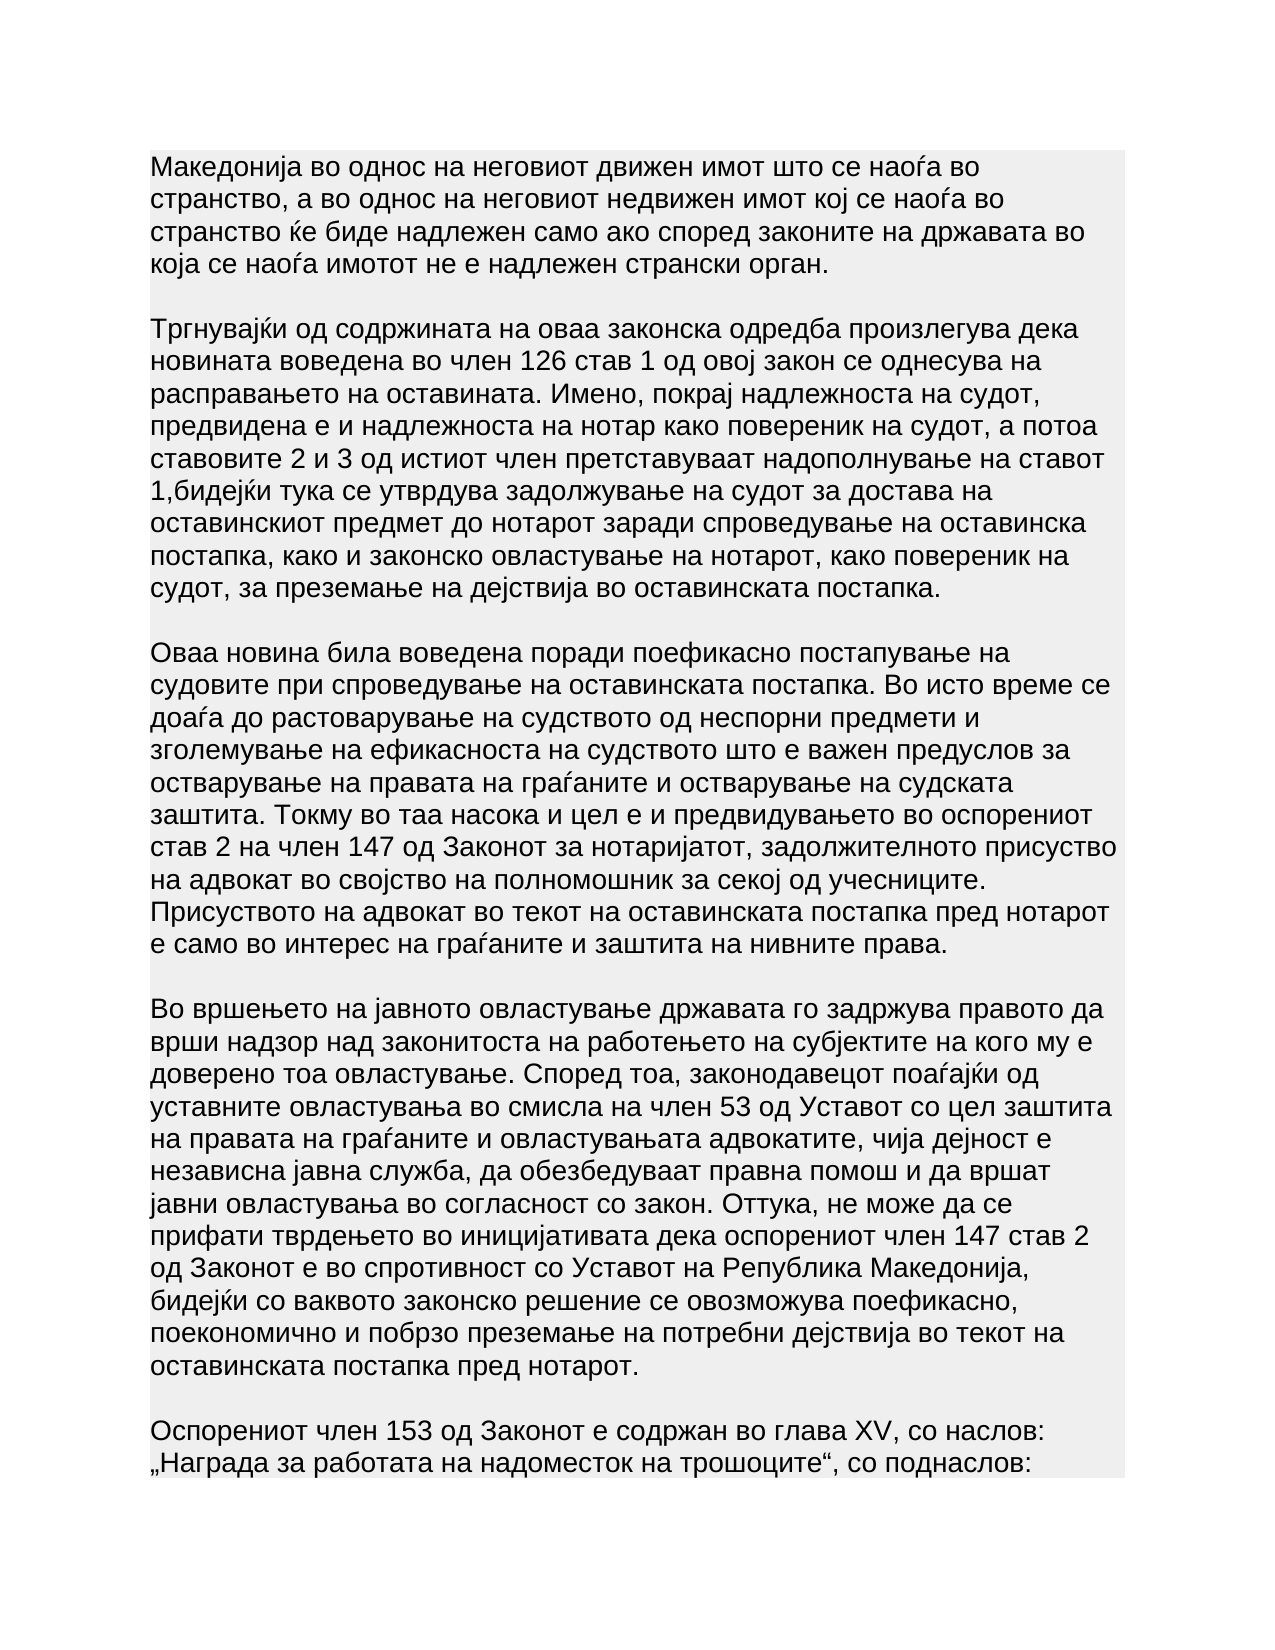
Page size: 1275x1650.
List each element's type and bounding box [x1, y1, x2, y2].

text [150, 150, 1125, 1478]
